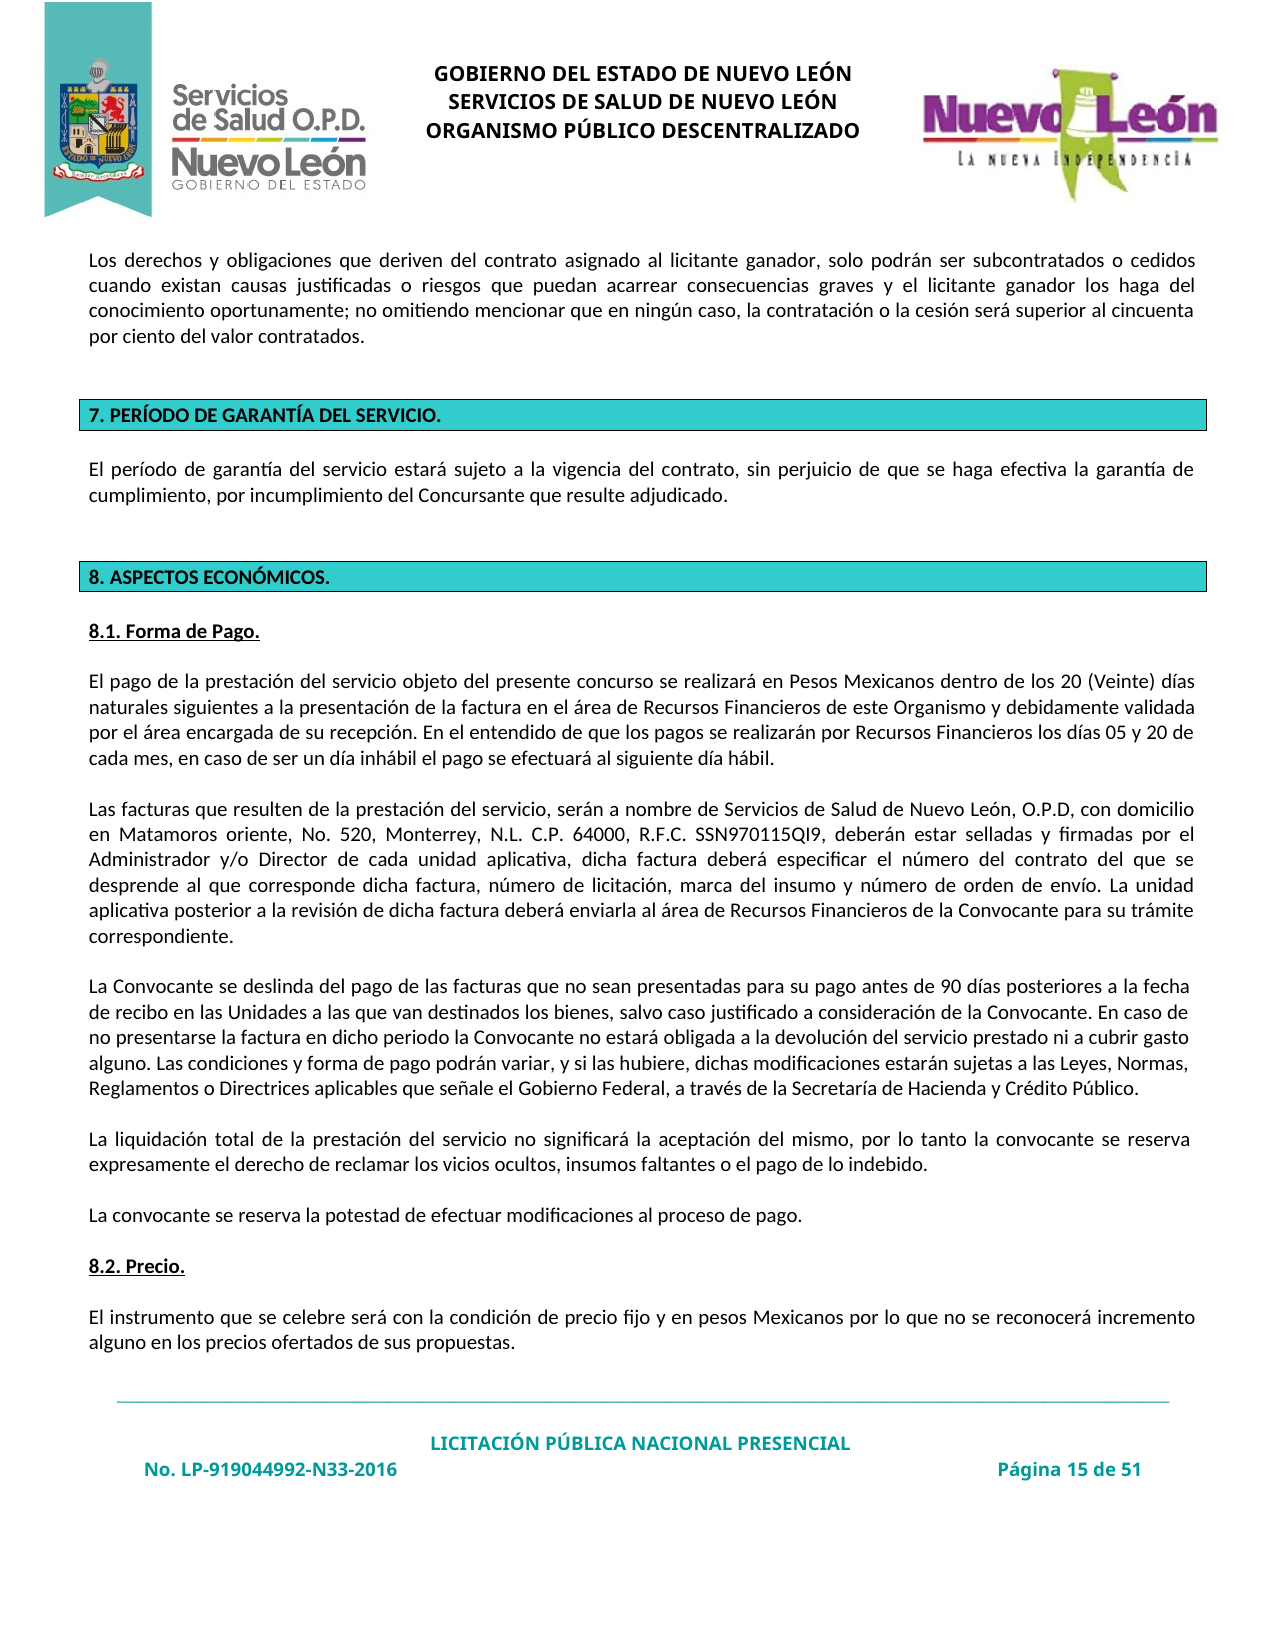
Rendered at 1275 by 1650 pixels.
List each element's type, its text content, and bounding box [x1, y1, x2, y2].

text 8.1. Forma de Pago. [89, 618, 1197, 643]
text La Convocante se deslinda del pago de las facturas que no sean presentadas para su pago antes de 90 días posteriores a la fecha de recibo en las Unidades a las que van destinados los bienes, salvo caso justificado a consideración de la Convocante. En caso de no presentarse la factura en dicho periodo la Convocante no estará obligada a la devolución del servicio prestado ni a cubrir gasto alguno. Las condiciones y forma de pago podrán variar, y si las hubiere, dichas modificaciones estarán sujetas a las Leyes, Normas, Reglamentos o Directrices aplicables que señale el Gobierno Federal, a través de la Secretaría de Hacienda y Crédito Público. [89, 974, 1192, 1101]
text El instrumento que se celebre será con la condición de precio fijo y en pesos Mexicanos por lo que no se reconocerá incremento alguno en los precios ofertados de sus propuestas. [89, 1304, 1197, 1355]
picture [15, 2, 1249, 229]
text Los derechos y obligaciones que deriven del contrato asignado al licitante ganador, solo podrán ser subcontratados o cedidos cuando existan causas justificadas o riesgos que puedan acarrear consecuencias graves y el licitante ganador los haga del conocimiento oportunamente; no omitiendo mencionar que en ningún caso, la contratación o la cesión será superior al cincuenta por ciento del valor contratados. [89, 247, 1197, 348]
text 7. PERÍODO DE GARANTÍA DEL SERVICIO. [80, 400, 1206, 430]
text El período de garantía del servicio estará sujeto a la vigencia del contrato, sin perjuicio de que se haga efectiva la garantía de cumplimiento, por incumplimiento del Concursante que resulte adjudicado. [89, 456, 1197, 507]
text La convocante se reserva la potestad de efectuar modificaciones al proceso de pago. [89, 1202, 1197, 1228]
text El pago de la prestación del servicio objeto del presente concurso se realizará en Pesos Mexicanos dentro de los 20 (Veinte) días naturales siguientes a la presentación de la factura en el área de Recursos Financieros de este Organismo y debidamente validada por el área encargada de su recepción. En el entendido de que los pagos se realizarán por Recursos Financieros los días 05 y 20 de cada mes, en caso de ser un día inhábil el pago se efectuará al siguiente día hábil. [89, 669, 1197, 770]
text La liquidación total de la prestación del servicio no significará la aceptación del mismo, por lo tanto la convocante se reserva expresamente el derecho de reclamar los vicios ocultos, insumos faltantes o el pago de lo indebido. [89, 1126, 1192, 1177]
text 8.2. Precio. [89, 1253, 1197, 1279]
text Las facturas que resulten de la prestación del servicio, serán a nombre de Servicios de Salud de Nuevo León, O.P.D, con domicilio en Matamoros oriente, No. 520, Monterrey, N.L. C.P. 64000, R.F.C. SSN970115QI9, deberán estar selladas y firmadas por el Administrador y/o Director de cada unidad aplicativa, dicha factura deberá especificar el número del contrato del que se desprende al que corresponde dicha factura, número de licitación, marca del insumo y número de orden de envío. La unidad aplicativa posterior a la revisión de dicha factura deberá enviarla al área de Recursos Financieros de la Convocante para su trámite correspondiente. [89, 796, 1197, 948]
text 8. ASPECTOS ECONÓMICOS. [80, 562, 1206, 591]
